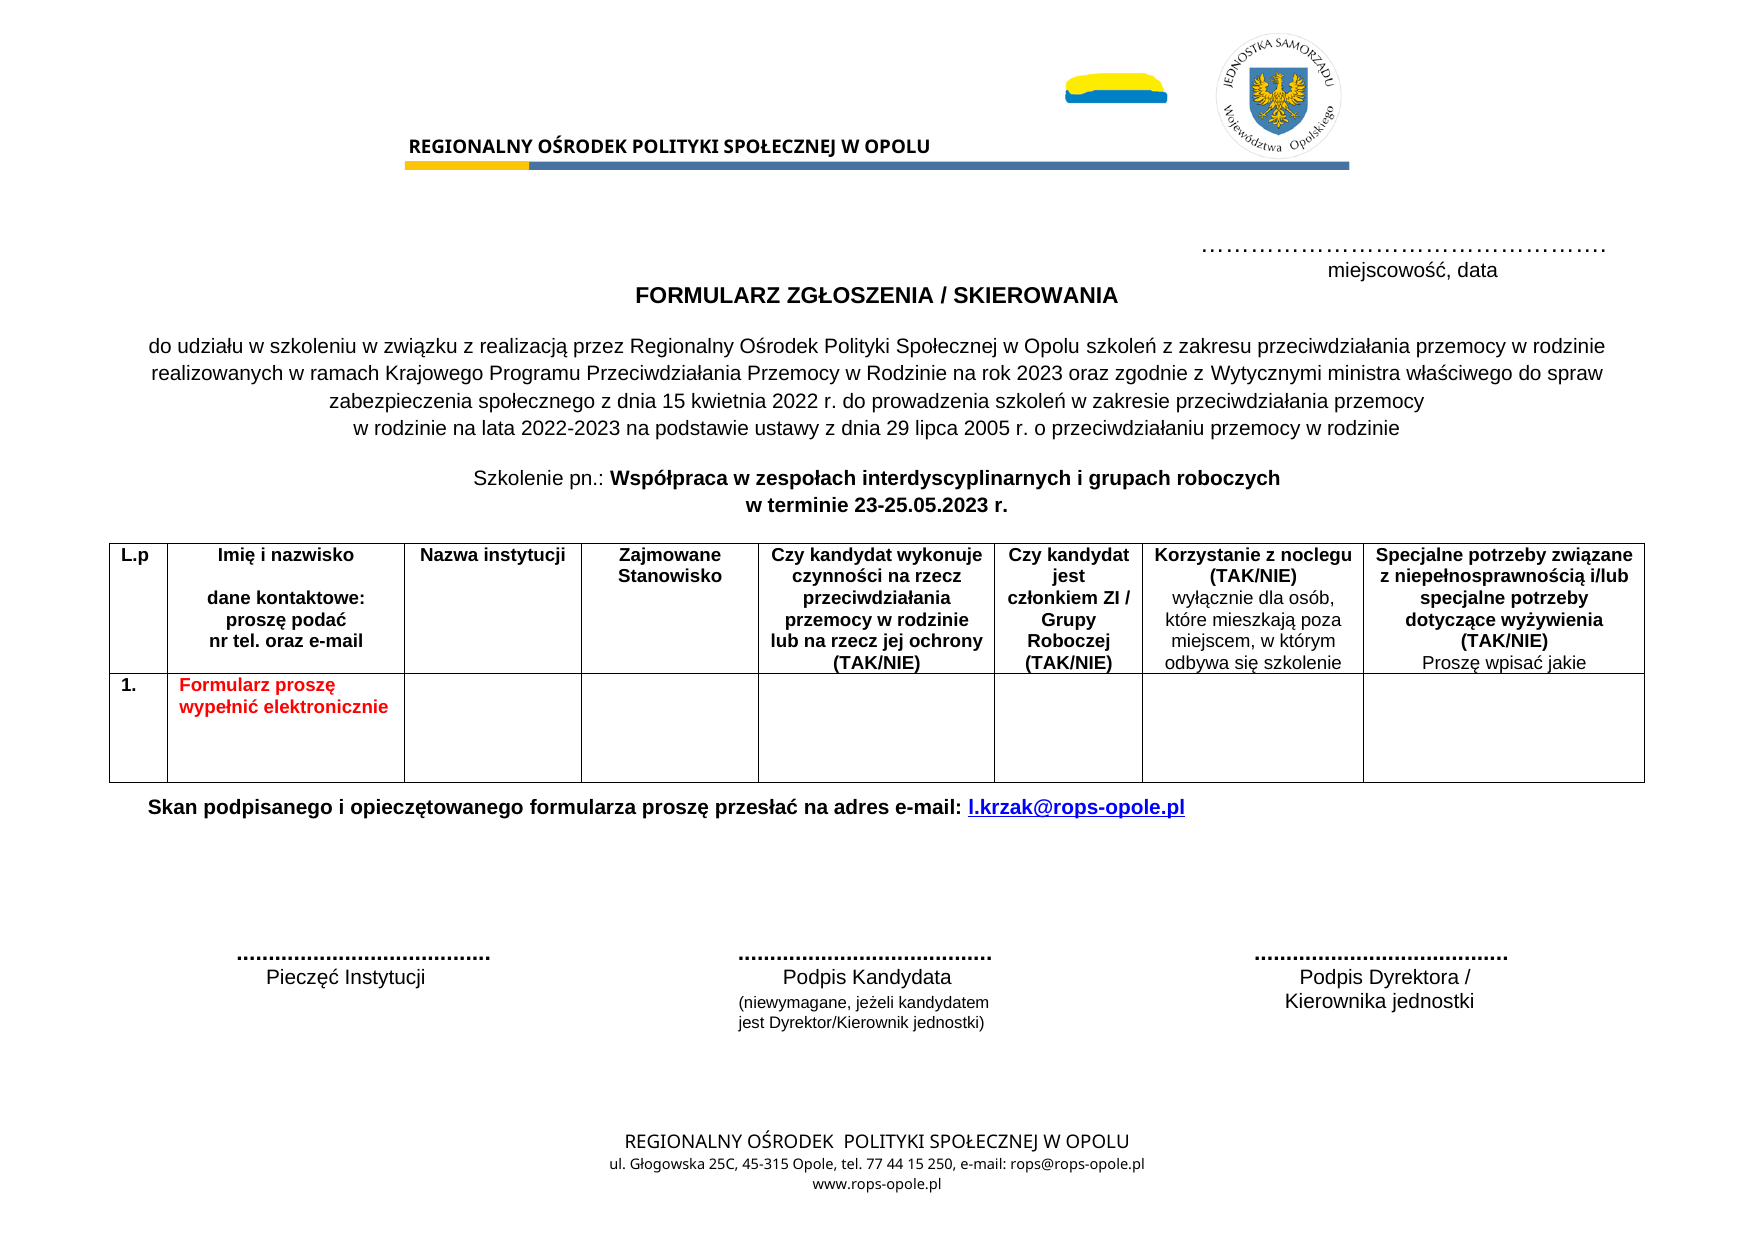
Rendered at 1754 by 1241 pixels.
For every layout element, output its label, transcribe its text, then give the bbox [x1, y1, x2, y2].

table_header Zajmowane Stanowisko [582, 544, 758, 673]
text Skan podpisanego i opieczętowanego formularza proszę przesłać na adres e-mail: l.krzak@rops-opole.pl [148, 795, 1606, 819]
text Pieczęć Instytucji Podpis Kandydata Podpis Dyrektora / [266, 965, 1606, 989]
table_cell Formularz proszę wypełnić elektronicznie [168, 674, 404, 782]
text jest Dyrektor/Kierownik jednostki) [738, 1013, 1606, 1032]
text w terminie 23-25.05.2023 r. [148, 493, 1606, 517]
table_cell [582, 674, 758, 782]
table_header Czy kandydat wykonuje czynności na rzecz przeciwdziałania przemocy w rodzinie lub na rzecz jej ochrony (TAK/NIE) [759, 544, 994, 673]
text …………………………………………. [148, 229, 1606, 258]
table_cell [110, 674, 167, 782]
table_cell [759, 674, 994, 782]
table_header Korzystanie z noclegu (TAK/NIE) wyłącznie dla osób, które mieszkają poza miejscem, w którym odbywa się szkolenie [1143, 544, 1363, 673]
table_header Nazwa instytucji [405, 544, 581, 673]
table_cell [405, 674, 581, 782]
text Szkolenie pn.: Współpraca w zespołach interdyscyplinarnych i grupach roboczych [148, 466, 1606, 490]
table_header Specjalne potrzeby związane z niepełnosprawnością i/lub specjalne potrzeby dotyczące wyżywienia (TAK/NIE) Proszę wpisać jakie [1364, 544, 1644, 673]
table_cell [1143, 674, 1363, 782]
text miejscowość, data [1254, 258, 1606, 282]
picture [404, 29, 1350, 170]
text ........................................ ........................................ ........................................ [236, 939, 1606, 965]
table_header L.p [110, 544, 167, 673]
text (niewymagane, jeżeli kandydatem Kierownika jednostki [738, 989, 1606, 1013]
text FORMULARZ ZGŁOSZENIA / SKIEROWANIA [148, 282, 1606, 308]
table_header Imię i nazwisko dane kontaktowe: proszę podać nr tel. oraz e-mail [168, 544, 404, 673]
table_cell [995, 674, 1142, 782]
text do udziału w szkoleniu w związku z realizacją przez Regionalny Ośrodek Polityki Społecznej w Opolu szkoleń z zakresu przeciwdziałania przemocy w rodzinie realizowanych w ramach Krajowego Programu Przeciwdziałania Przemocy w Rodzinie na rok 2023 oraz zgodnie z Wytycznymi ministra właściwego do spraw zabezpieczenia społecznego z dnia 15 kwietnia 2022 r. do prowadzenia szkoleń w zakresie przeciwdziałania przemocy w rodzinie na lata 2022-2023 na podstawie ustawy z dnia 29 lipca 2005 r. o przeciwdziałaniu przemocy w rodzinie [148, 334, 1606, 440]
table_cell [1364, 674, 1644, 782]
table_header Czy kandydat jest członkiem ZI / Grupy Roboczej (TAK/NIE) [995, 544, 1142, 673]
